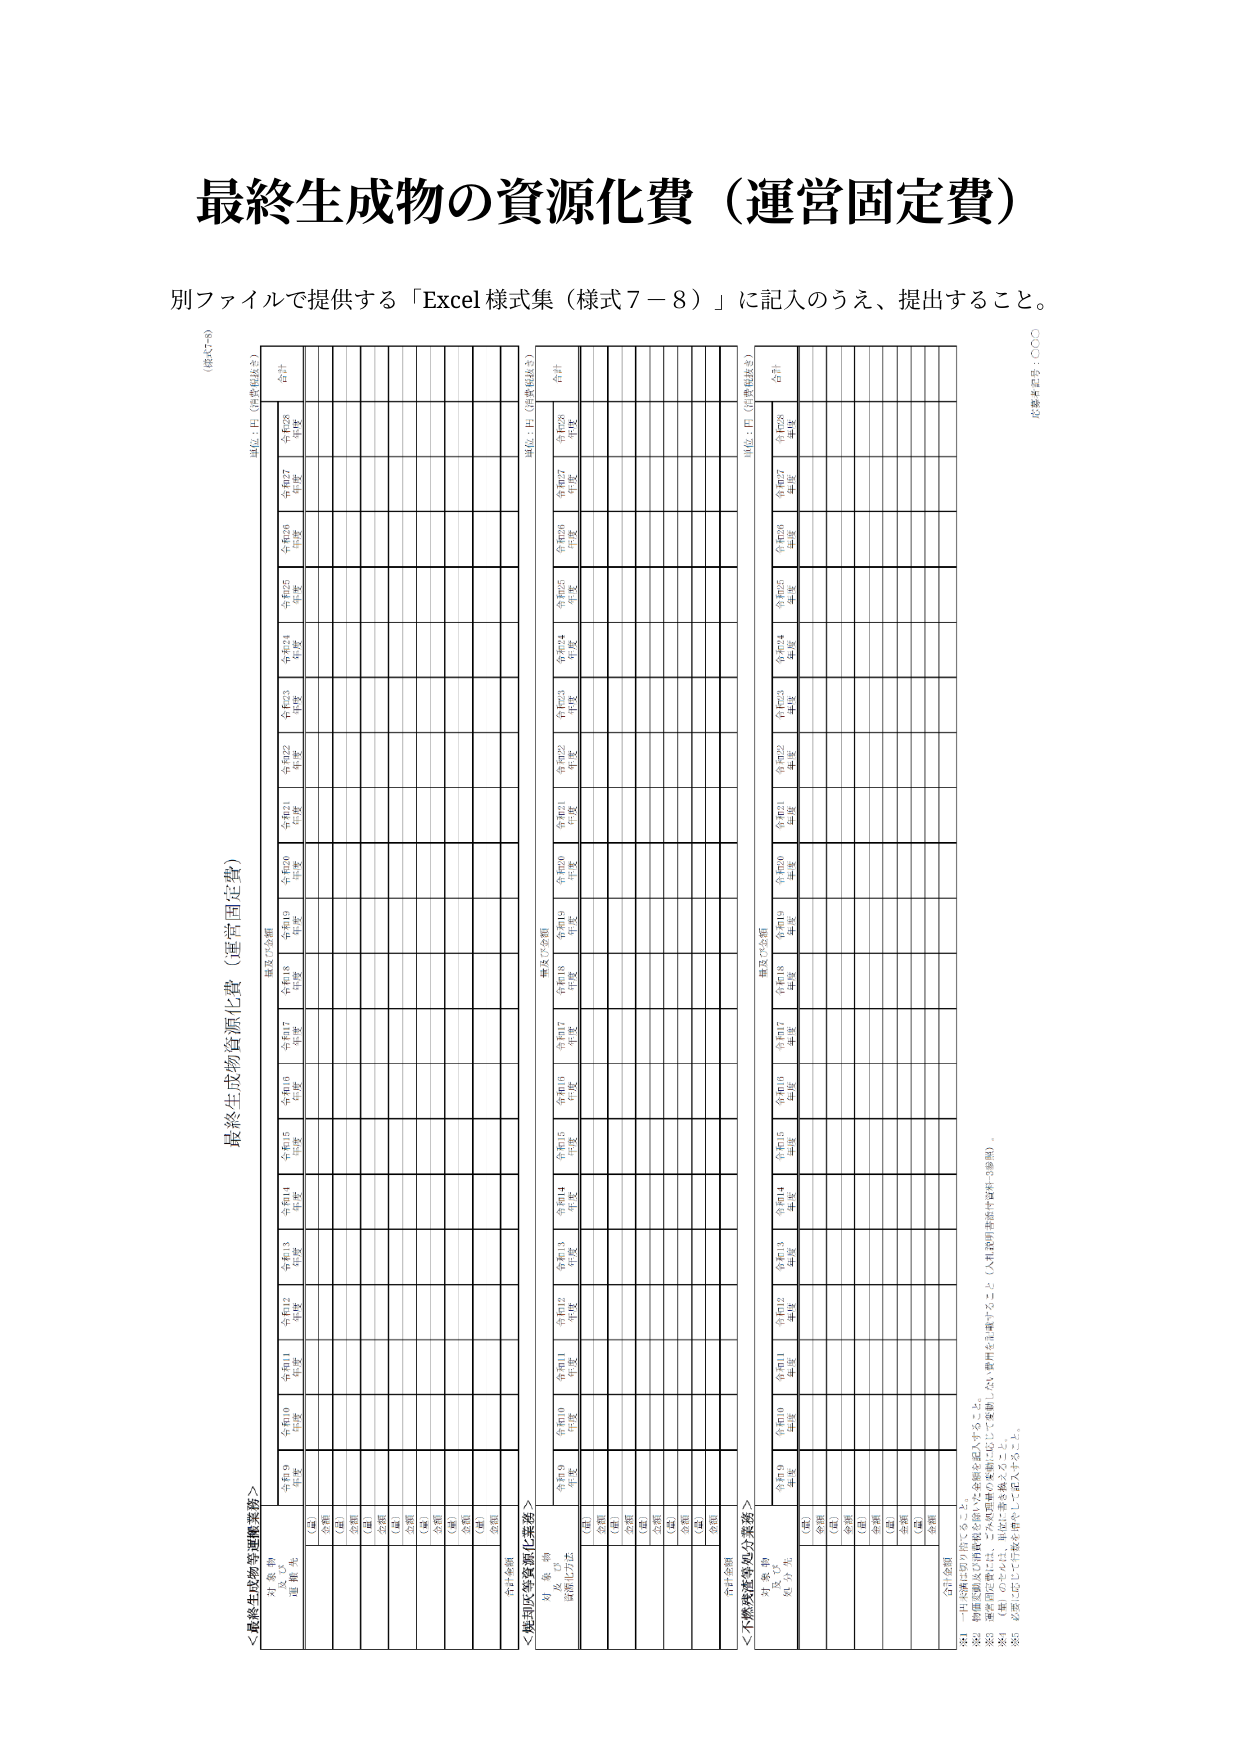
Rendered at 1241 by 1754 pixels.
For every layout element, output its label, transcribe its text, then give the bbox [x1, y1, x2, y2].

text 最終生成物の資源化費（運営固定費） [148, 159, 1092, 239]
text 別ファイルで提供する「Excel様式集（様式７－８）」に記入のうえ、提出すること。 [148, 278, 1092, 318]
picture [199, 327, 1043, 1654]
